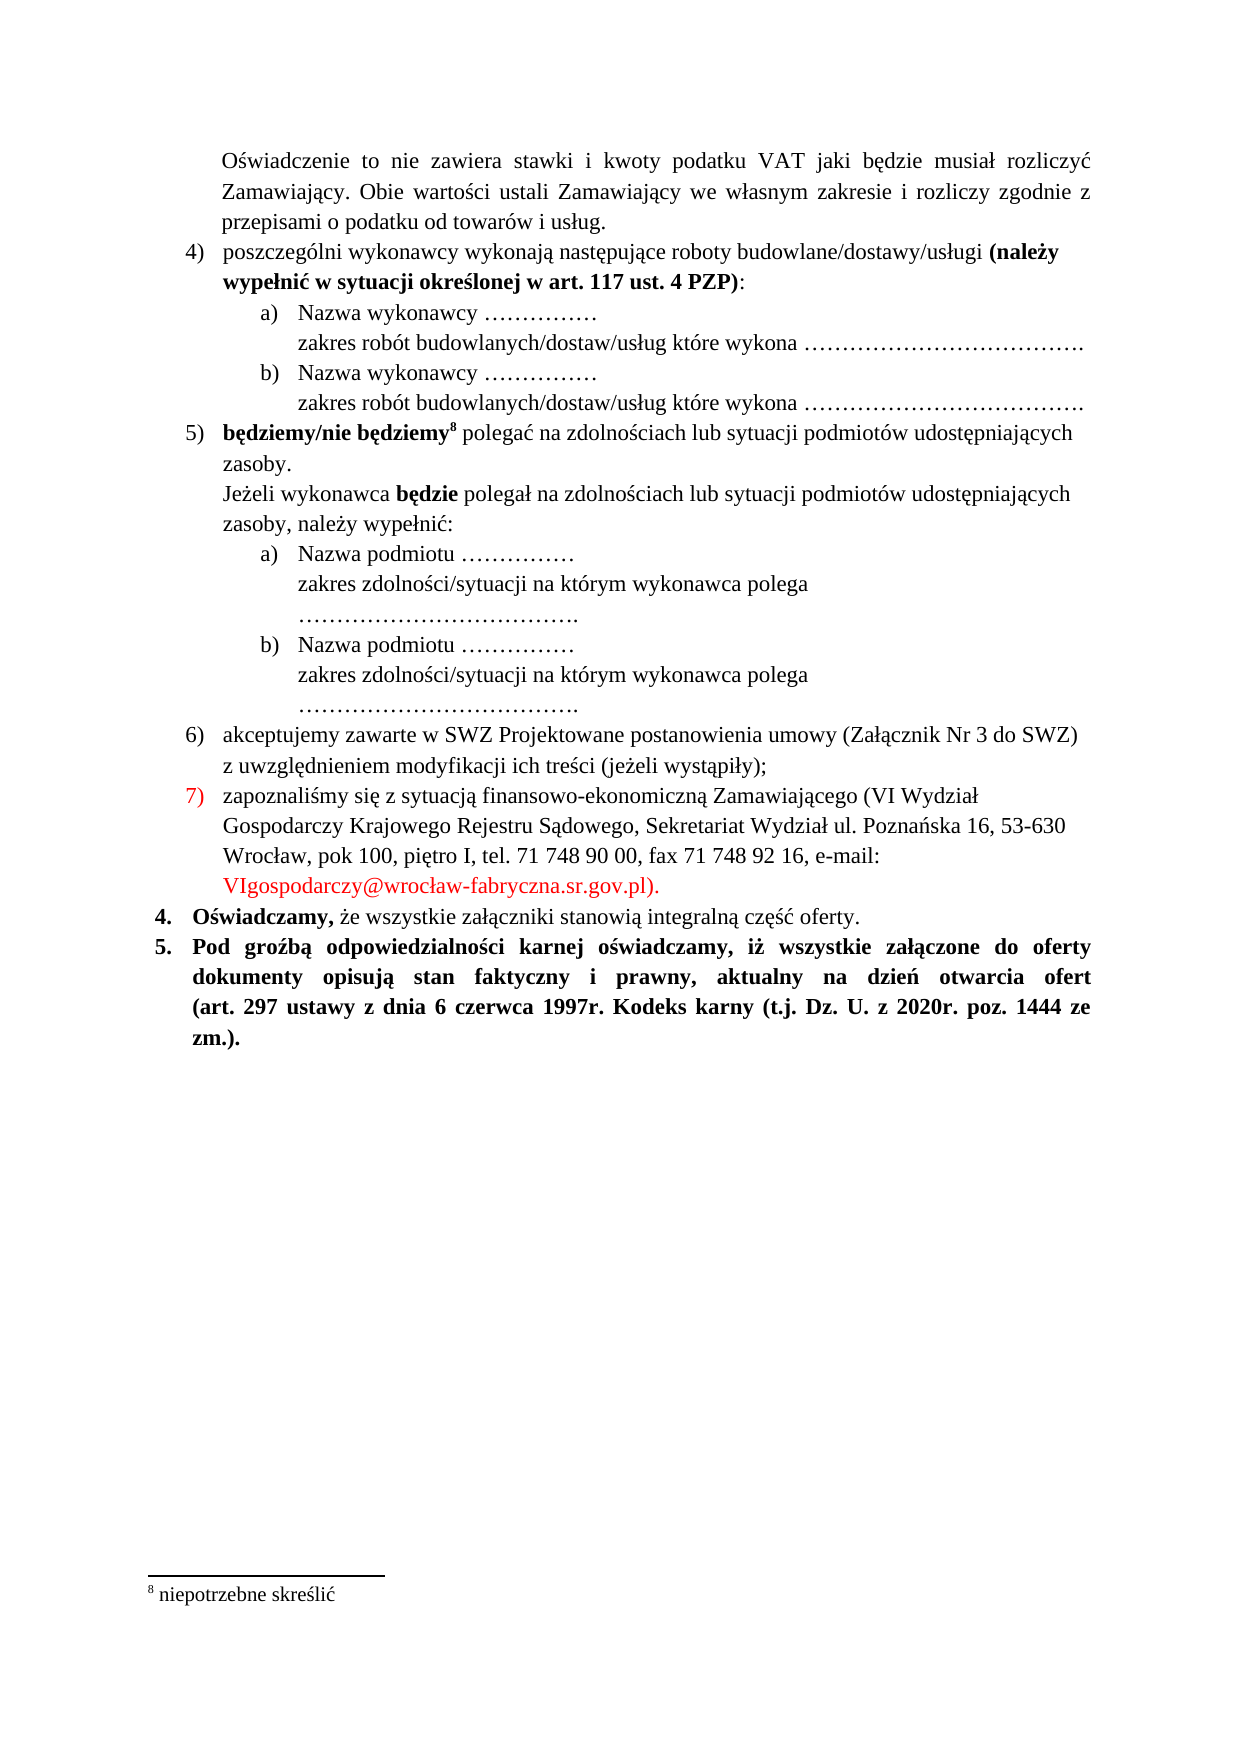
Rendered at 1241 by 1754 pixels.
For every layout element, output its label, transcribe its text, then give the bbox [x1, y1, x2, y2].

list Oświadczamy, że wszystkie załączniki stanowią integralną część oferty. [154, 903, 1093, 929]
text zakres robót budowlanych/dostaw/usług które wykona ………………………………. [298, 329, 1093, 355]
list zapoznaliśmy się z sytuacją finansowo-ekonomiczną Zamawiającego (VI Wydział Gospodarczy Krajowego Rejestru Sądowego, Sekretariat Wydział ul. Poznańska 16, 53-630 Wrocław, pok 100, piętro I, tel. 71 748 90 00, fax 71 748 92 16, e-mail: VIgospodarczy@wrocław-fabryczna.sr.gov.pl). [185, 782, 1093, 899]
list Nazwa podmiotu …………… [260, 631, 1093, 657]
list Nazwa wykonawcy …………… [260, 299, 1093, 325]
text Jeżeli wykonawca będzie polegał na zdolnościach lub sytuacji podmiotów udostępniających zasoby, należy wypełnić: [223, 480, 1093, 536]
list Nazwa podmiotu …………… [260, 540, 1093, 567]
text Oświadczenie to nie zawiera stawki i kwoty podatku VAT jaki będzie musiał rozliczyć Zamawiający. Obie wartości ustali Zamawiający we własnym zakresie i rozliczy zgodnie z przepisami o podatku od towarów i usług. [221, 148, 1093, 234]
list akceptujemy zawarte w SWZ Projektowane postanowienia umowy (Załącznik Nr 3 do SWZ) z uwzględnieniem modyfikacji ich treści (jeżeli wystąpiły); [185, 722, 1093, 778]
text zakres zdolności/sytuacji na którym wykonawca polega ………………………………. [298, 661, 1093, 718]
list poszczególni wykonawcy wykonają następujące roboty budowlane/dostawy/usługi (należy wypełnić w sytuacji określonej w art. 117 ust. 4 PZP): [185, 238, 1093, 295]
text zakres robót budowlanych/dostaw/usług które wykona ………………………………. [298, 389, 1093, 416]
list Pod groźbą odpowiedzialności karnej oświadczamy, iż wszystkie załączone do oferty dokumenty opisują stan faktyczny i prawny, aktualny na dzień otwarcia ofert (art. 297 ustawy z dnia 6 czerwca 1997r. Kodeks karny (t.j. Dz. U. z 2020r. poz. 1444 ze zm.). [154, 933, 1093, 1050]
list będziemy/nie będziemy polegać na zdolnościach lub sytuacji podmiotów udostępniających zasoby. [185, 419, 1093, 476]
list Nazwa wykonawcy …………… [260, 359, 1093, 385]
text zakres zdolności/sytuacji na którym wykonawca polega ………………………………. [298, 571, 1093, 627]
